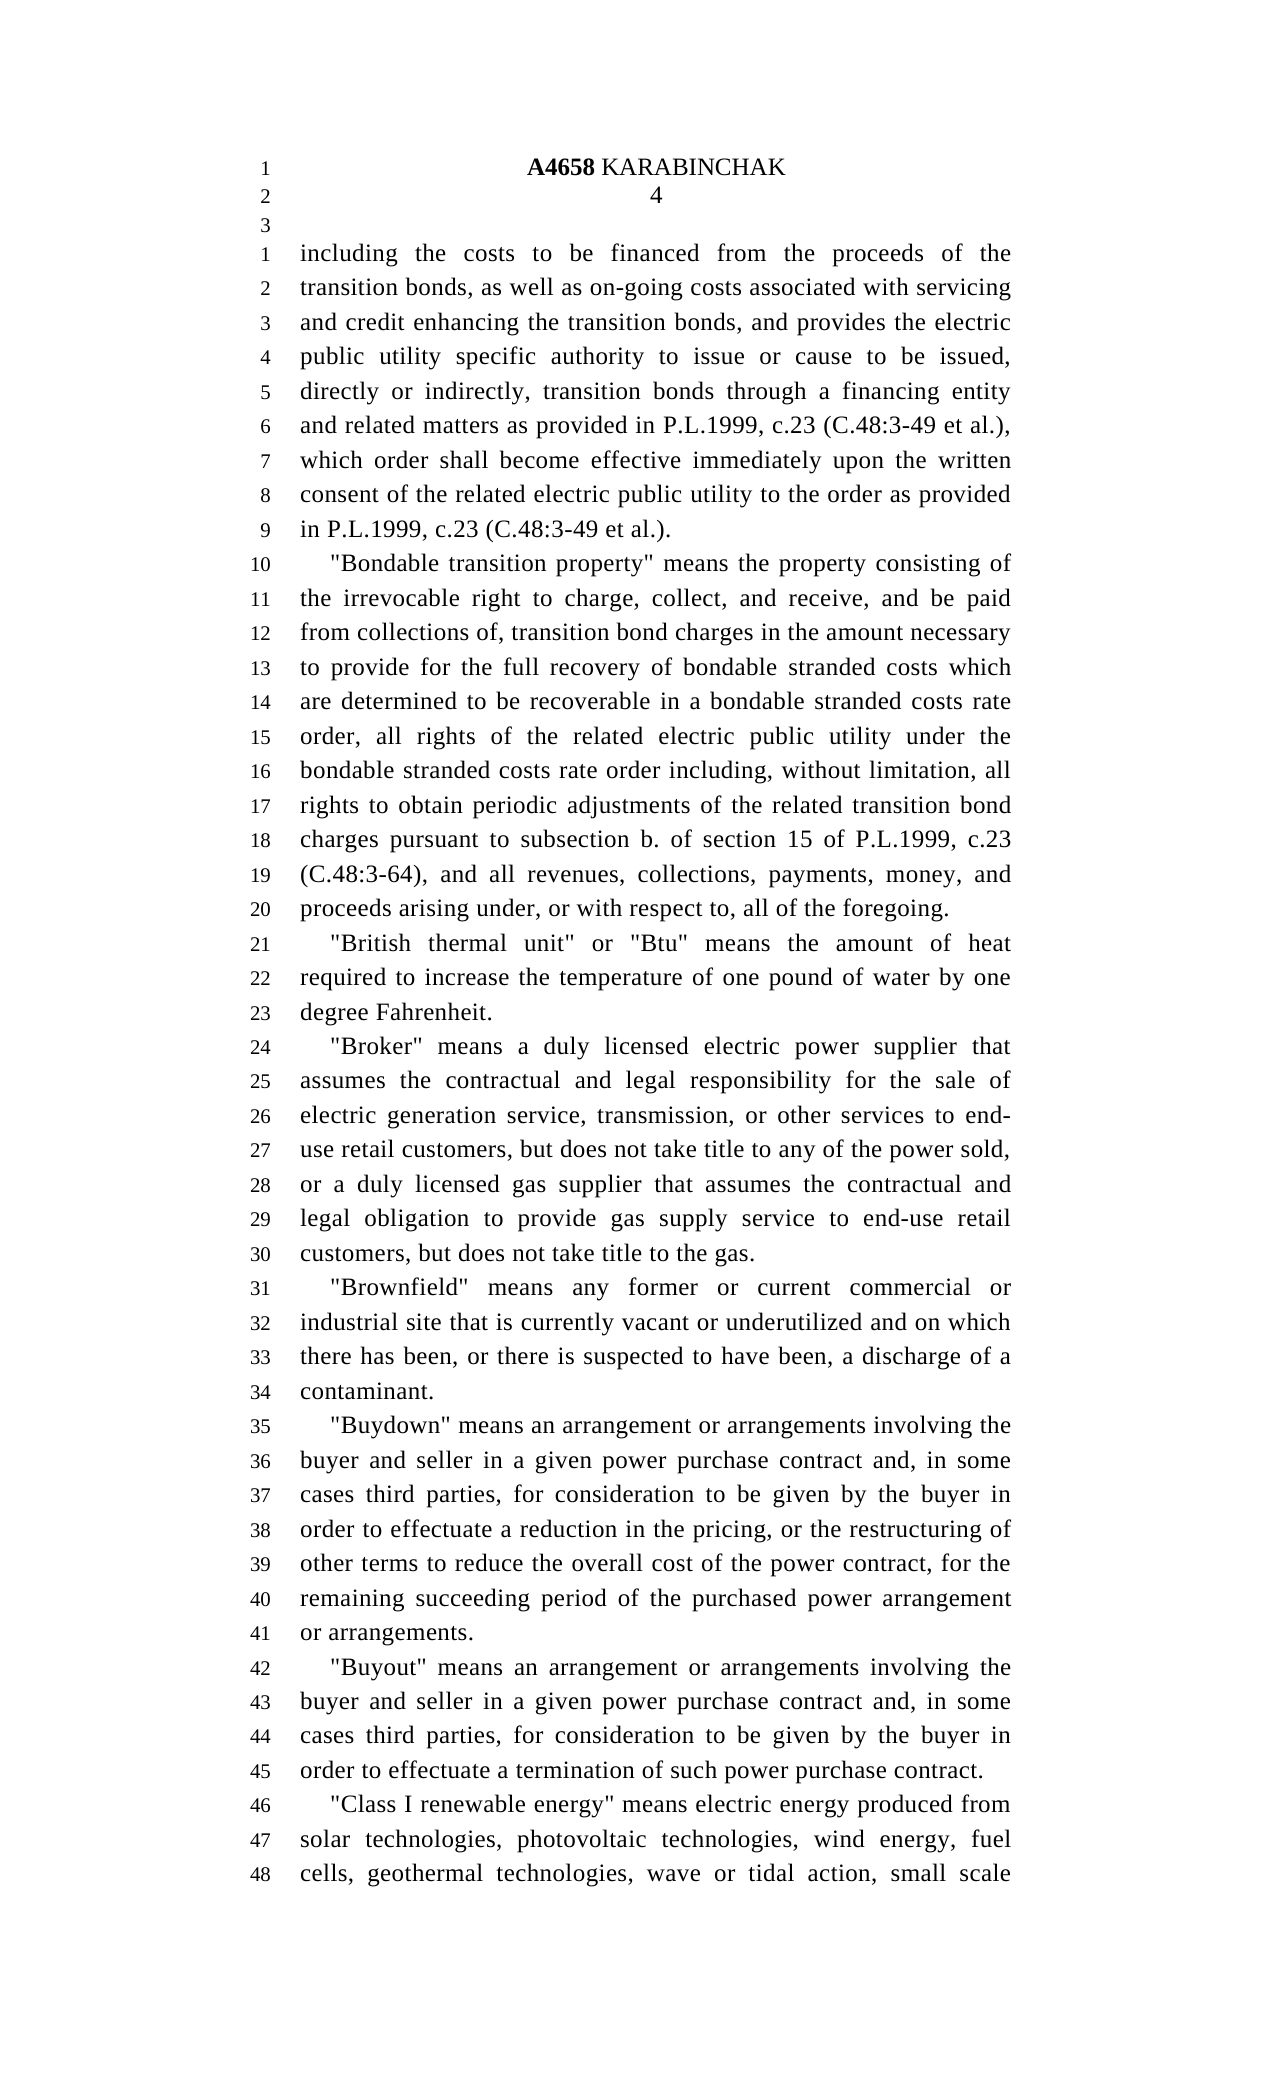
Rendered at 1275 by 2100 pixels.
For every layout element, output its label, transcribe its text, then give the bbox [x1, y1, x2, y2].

text "Brownfield" means any former or current commercial or industrial site that is currently vacant or underutilized and on which there has been, or there is suspected to have been, a discharge of a contaminant. [300, 1272, 1012, 1404]
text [300, 1789, 1012, 1887]
text "British thermal unit" or "Btu" means the amount of heat required to increase the temperature of one pound of water by one degree Fahrenheit. [300, 928, 1012, 1025]
text "Broker" means a duly licensed electric power supplier that assumes the contractual and legal responsibility for the sale of electric generation service, transmission, or other services to end-use retail customers, but does not take title to any of the power sold, or a duly licensed gas supplier that assumes the contractual and legal obligation to provide gas supply service to end-use retail customers, but does not take title to the gas. [300, 1031, 1012, 1267]
text "Buyout" means an arrangement or arrangements involving the buyer and seller in a given power purchase contract and, in some cases third parties, for consideration to be given by the buyer in order to effectuate a termination of such power purchase contract. [300, 1652, 1012, 1784]
text "Buydown" means an arrangement or arrangements involving the buyer and seller in a given power purchase contract and, in some cases third parties, for consideration to be given by the buyer in order to effectuate a reduction in the pricing, or the restructuring of other terms to reduce the overall cost of the power contract, for the remaining succeeding period of the purchased power arrangement or arrangements. [300, 1410, 1012, 1646]
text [300, 238, 1012, 543]
text "Bondable transition property" means the property consisting of the irrevocable right to charge, collect, and receive, and be paid from collections of, transition bond charges in the amount necessary to provide for the full recovery of bondable stranded costs which are determined to be recoverable in a bondable stranded costs rate order, all rights of the related electric public utility under the bondable stranded costs rate order including, without limitation, all rights to obtain periodic adjustments of the related transition bond charges pursuant to subsection b. of section 15 of P.L.1999, c.23 (C.48:3-64), and all revenues, collections, payments, money, and proceeds arising under, or with respect to, all of the foregoing. [300, 548, 1012, 922]
